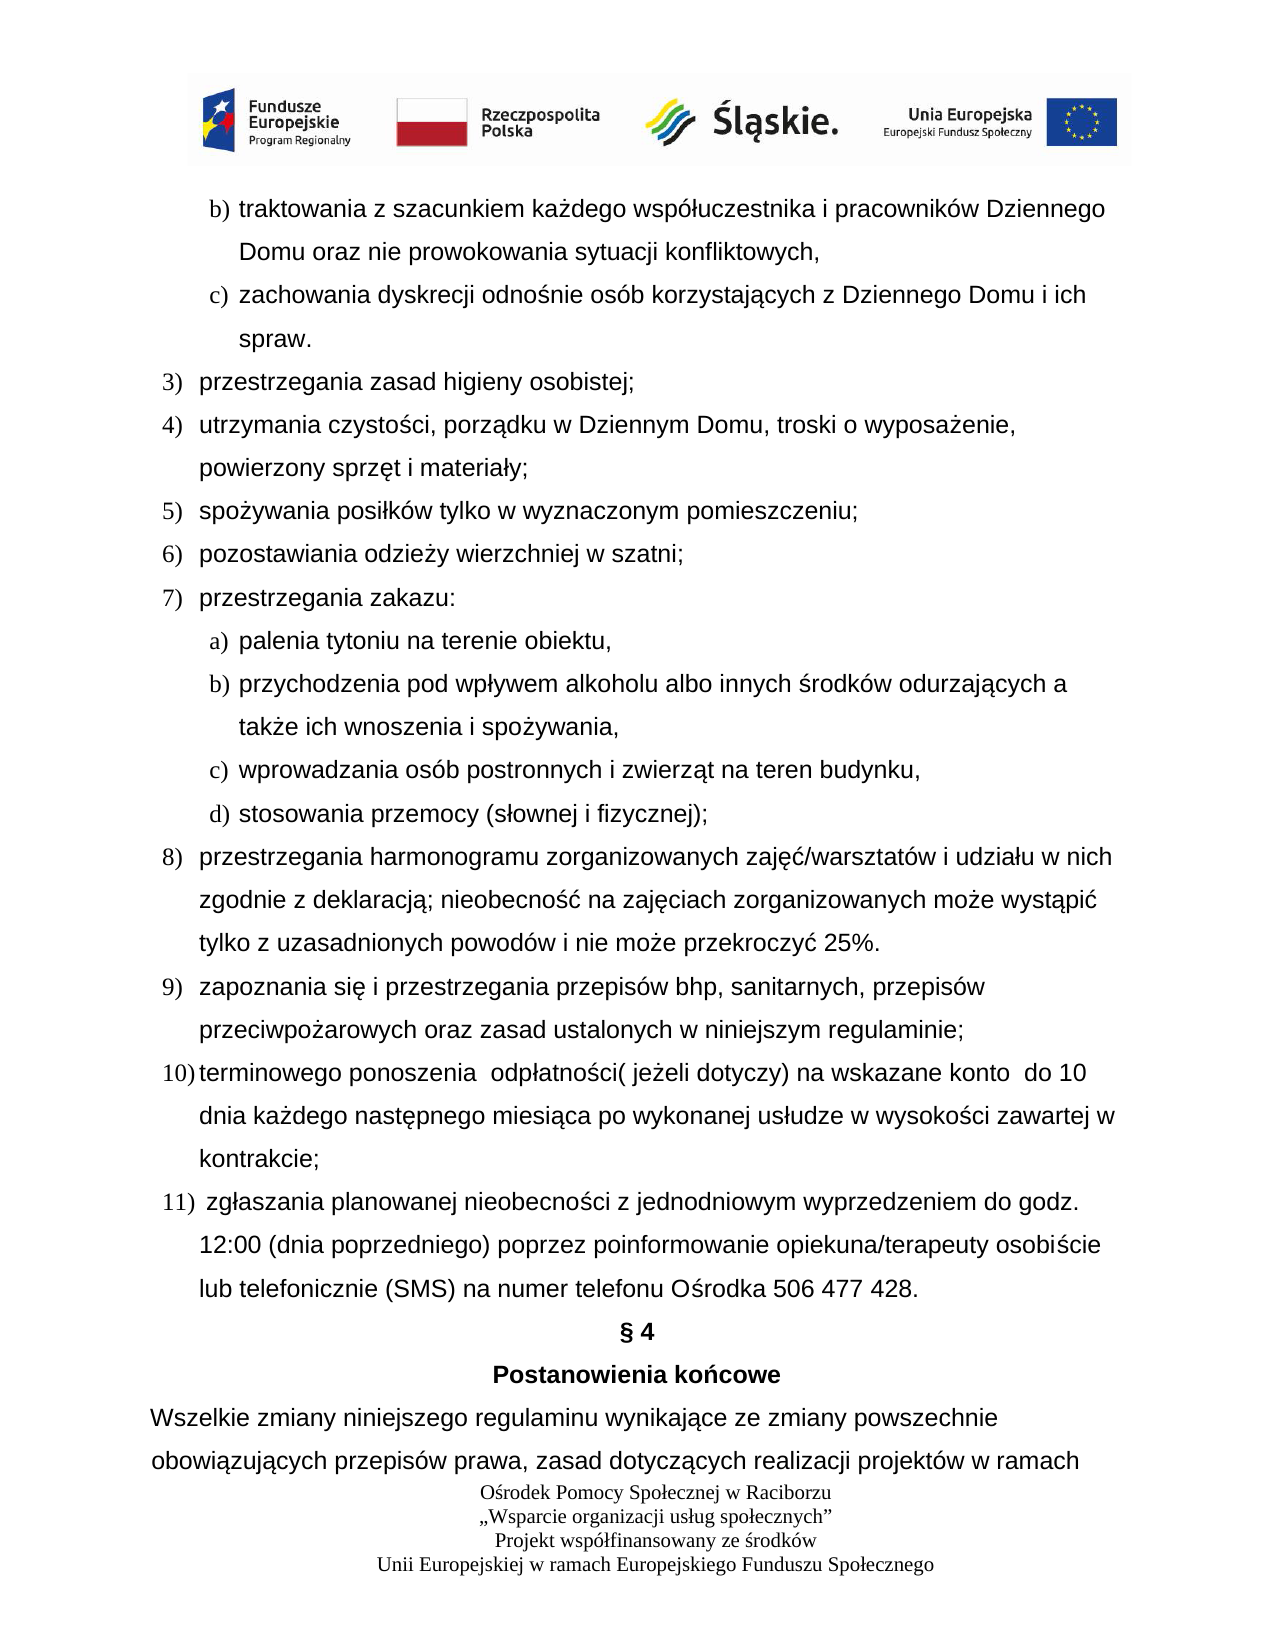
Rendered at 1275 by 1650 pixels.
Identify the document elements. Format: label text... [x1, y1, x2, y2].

list zgłaszania planowanej nieobecności z jednodniowym wyprzedzeniem do godz. 12:00 (dnia poprzedniego) poprzez poinformowanie opiekuna/terapeuty osobiście lub telefonicznie (SMS) na numer telefonu Ośrodka 506 477 428. [162, 1187, 1124, 1302]
list utrzymania czystości, porządku w Dziennym Domu, troski o wyposażenie, powierzony sprzęt i materiały; [162, 410, 1124, 482]
list spożywania posiłków tylko w wyznaczonym pomieszczeniu; [162, 496, 1124, 525]
text § 4 [150, 1317, 1124, 1346]
list pozostawiania odzieży wierzchniej w szatni; [162, 539, 1124, 568]
list zachowania dyskrecji odnośnie osób korzystających z Dziennego Domu i ich spraw. [209, 280, 1124, 352]
list przestrzegania harmonogramu zorganizowanych zajęć/warsztatów i udziału w nich zgodnie z deklaracją; nieobecność na zajęciach zorganizowanych może wystąpić tylko z uzasadnionych powodów i nie może przekroczyć 25%. [162, 842, 1124, 957]
text Postanowienia końcowe [150, 1360, 1124, 1389]
list wprowadzania osób postronnych i zwierząt na teren budynku, [209, 756, 1124, 784]
list przychodzenia pod wpływem alkoholu albo innych środków odurzających a także ich wnoszenia i spożywania, [209, 669, 1124, 741]
list stosowania przemocy (słownej i fizycznej); [209, 799, 1124, 828]
list przestrzegania zakazu: [162, 583, 1124, 612]
list przestrzegania zasad higieny osobistej; [162, 367, 1124, 396]
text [150, 1403, 1124, 1475]
list traktowania z szacunkiem każdego współuczestnika i pracowników Dziennego Domu oraz nie prowokowania sytuacji konfliktowych, [209, 194, 1124, 266]
list zapoznania się i przestrzegania przepisów bhp, sanitarnych, przepisów przeciwpożarowych oraz zasad ustalonych w niniejszym regulaminie; [162, 971, 1124, 1043]
list palenia tytoniu na terenie obiektu, [209, 626, 1124, 655]
list terminowego ponoszenia odpłatności( jeżeli dotyczy) na wskazane konto do 10 dnia każdego następnego miesiąca po wykonanej usłudze w wysokości zawartej w kontrakcie; [162, 1058, 1124, 1173]
